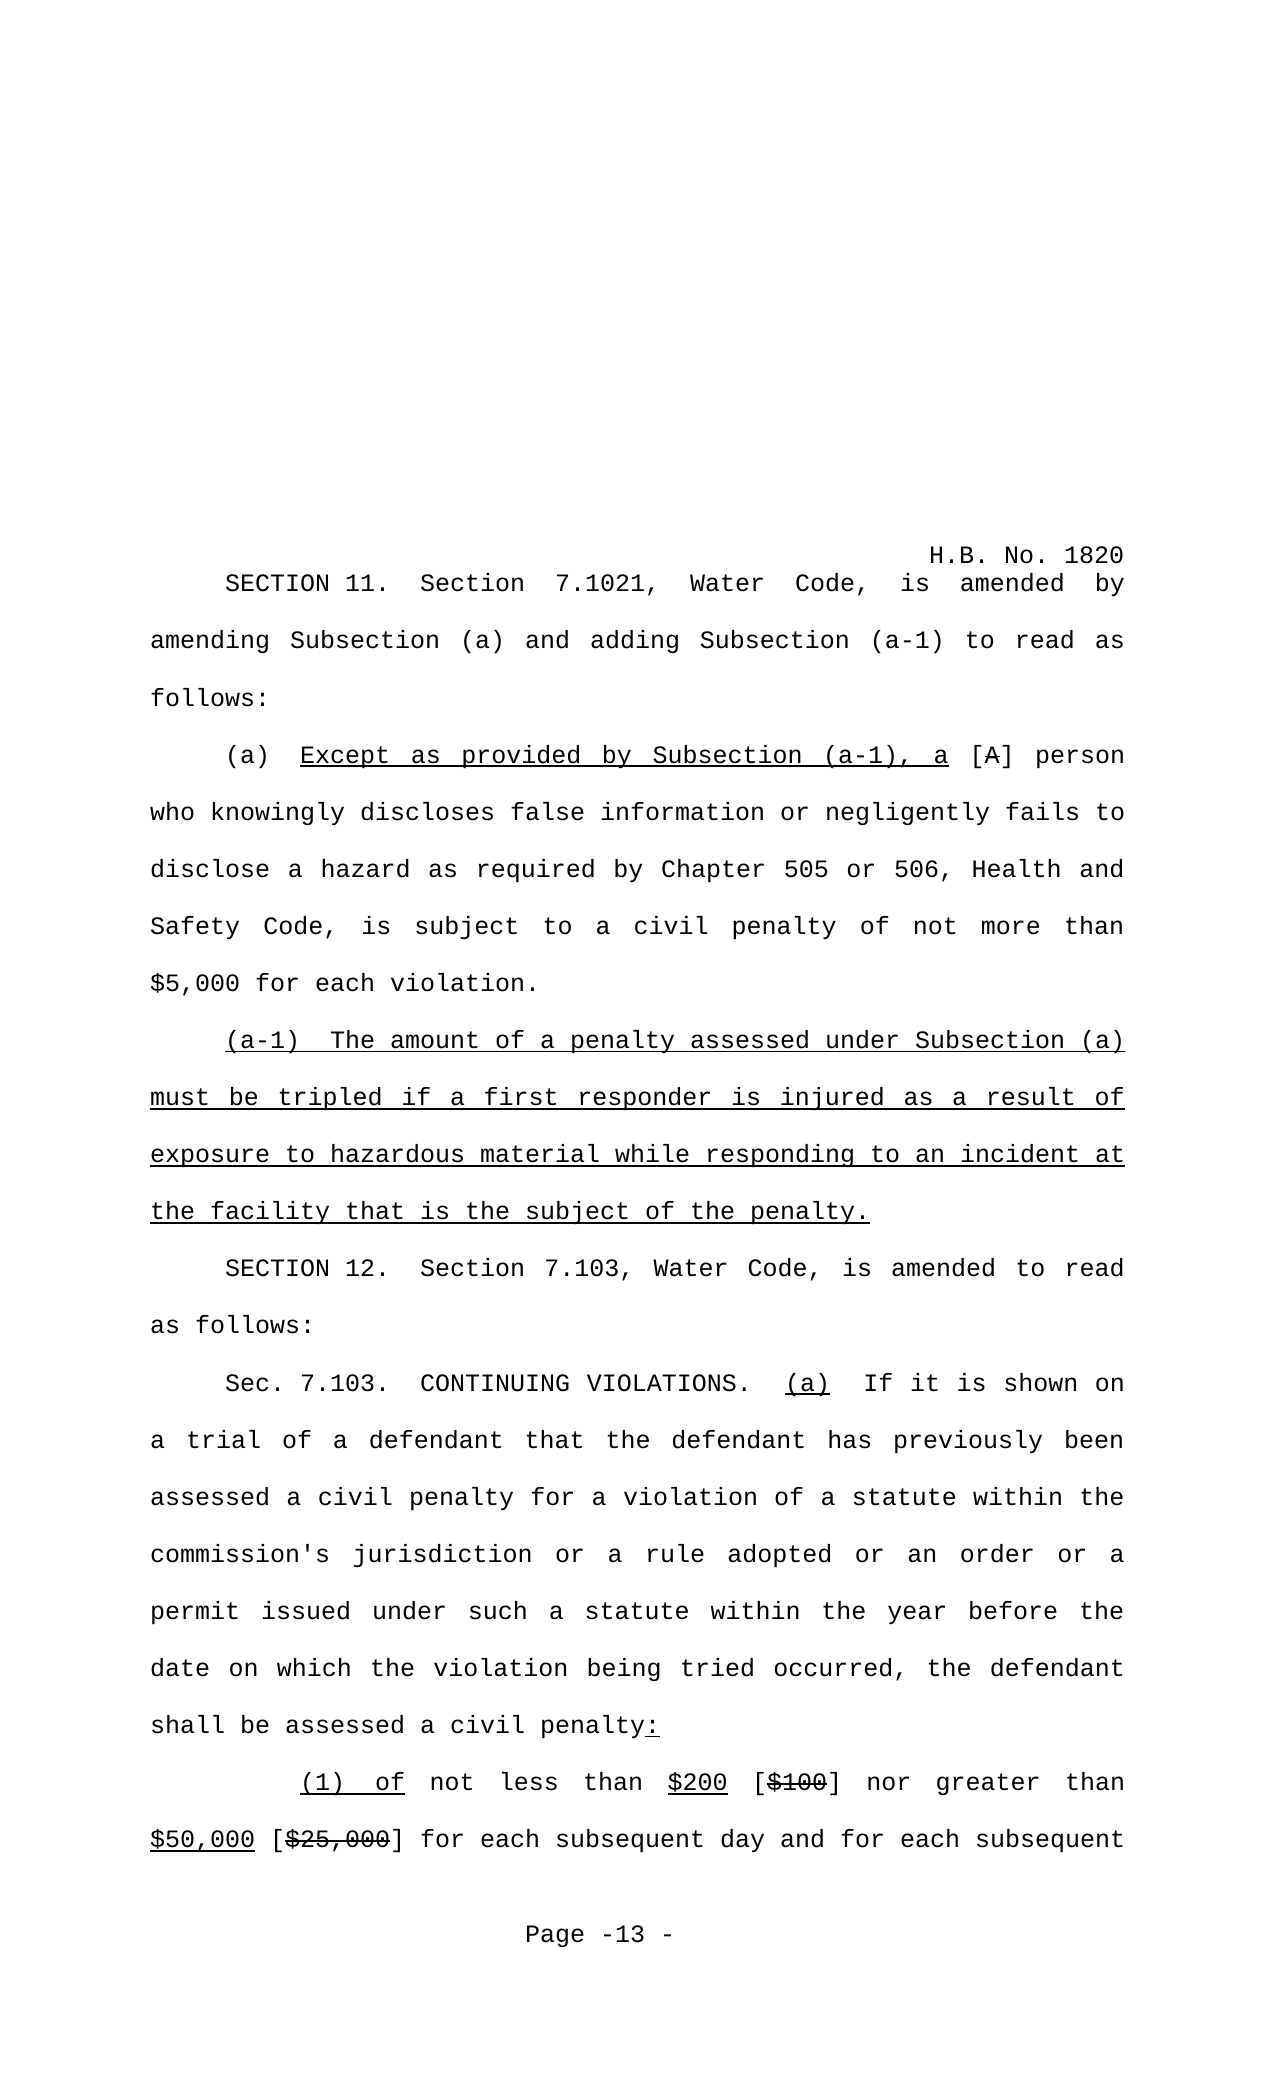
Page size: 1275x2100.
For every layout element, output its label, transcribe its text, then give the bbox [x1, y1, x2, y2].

text (a-1) The amount of a penalty assessed under Subsection (a) must be tripled if a first responder is injured as a result of exposure to hazardous material while responding to an incident at the facility that is the subject of the penalty. [150, 1027, 1125, 1108]
text Sec. 7.103. CONTINUING VIOLATIONS. (a) If it is shown on a trial of a defendant that the defendant has previously been assessed a civil penalty for a violation of a statute within the commission's jurisdiction or a rule adopted or an order or a permit issued under such a statute within the year before the date on which the violation being tried occurred, the defendant shall be assessed a civil penalty: [150, 1370, 1125, 1741]
text SECTION 12. Section 7.103, Water Code, is amended to read as follows: [150, 1256, 1125, 1341]
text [150, 1769, 1125, 1855]
text (a-1) The amount of a penalty assessed under Subsection (a) must be tripled if a first responder is injured as a result of exposure to hazardous material while responding to an incident at the facility that is the subject of the penalty. [150, 1110, 1125, 1165]
text SECTION 11. Section 7.1021, Water Code, is amended by amending Subsection (a) and adding Subsection (a-1) to read as follows: [150, 571, 1125, 713]
text (a) Except as provided by Subsection (a-1), a [A] person who knowingly discloses false information or negligently fails to disclose a hazard as required by Chapter 505 or 506, Health and Safety Code, is subject to a civil penalty of not more than $5,000 for each violation. [150, 742, 1125, 999]
text (a-1) The amount of a penalty assessed under Subsection (a) must be tripled if a first responder is injured as a result of exposure to hazardous material while responding to an incident at the facility that is the subject of the penalty. [150, 1167, 1125, 1227]
